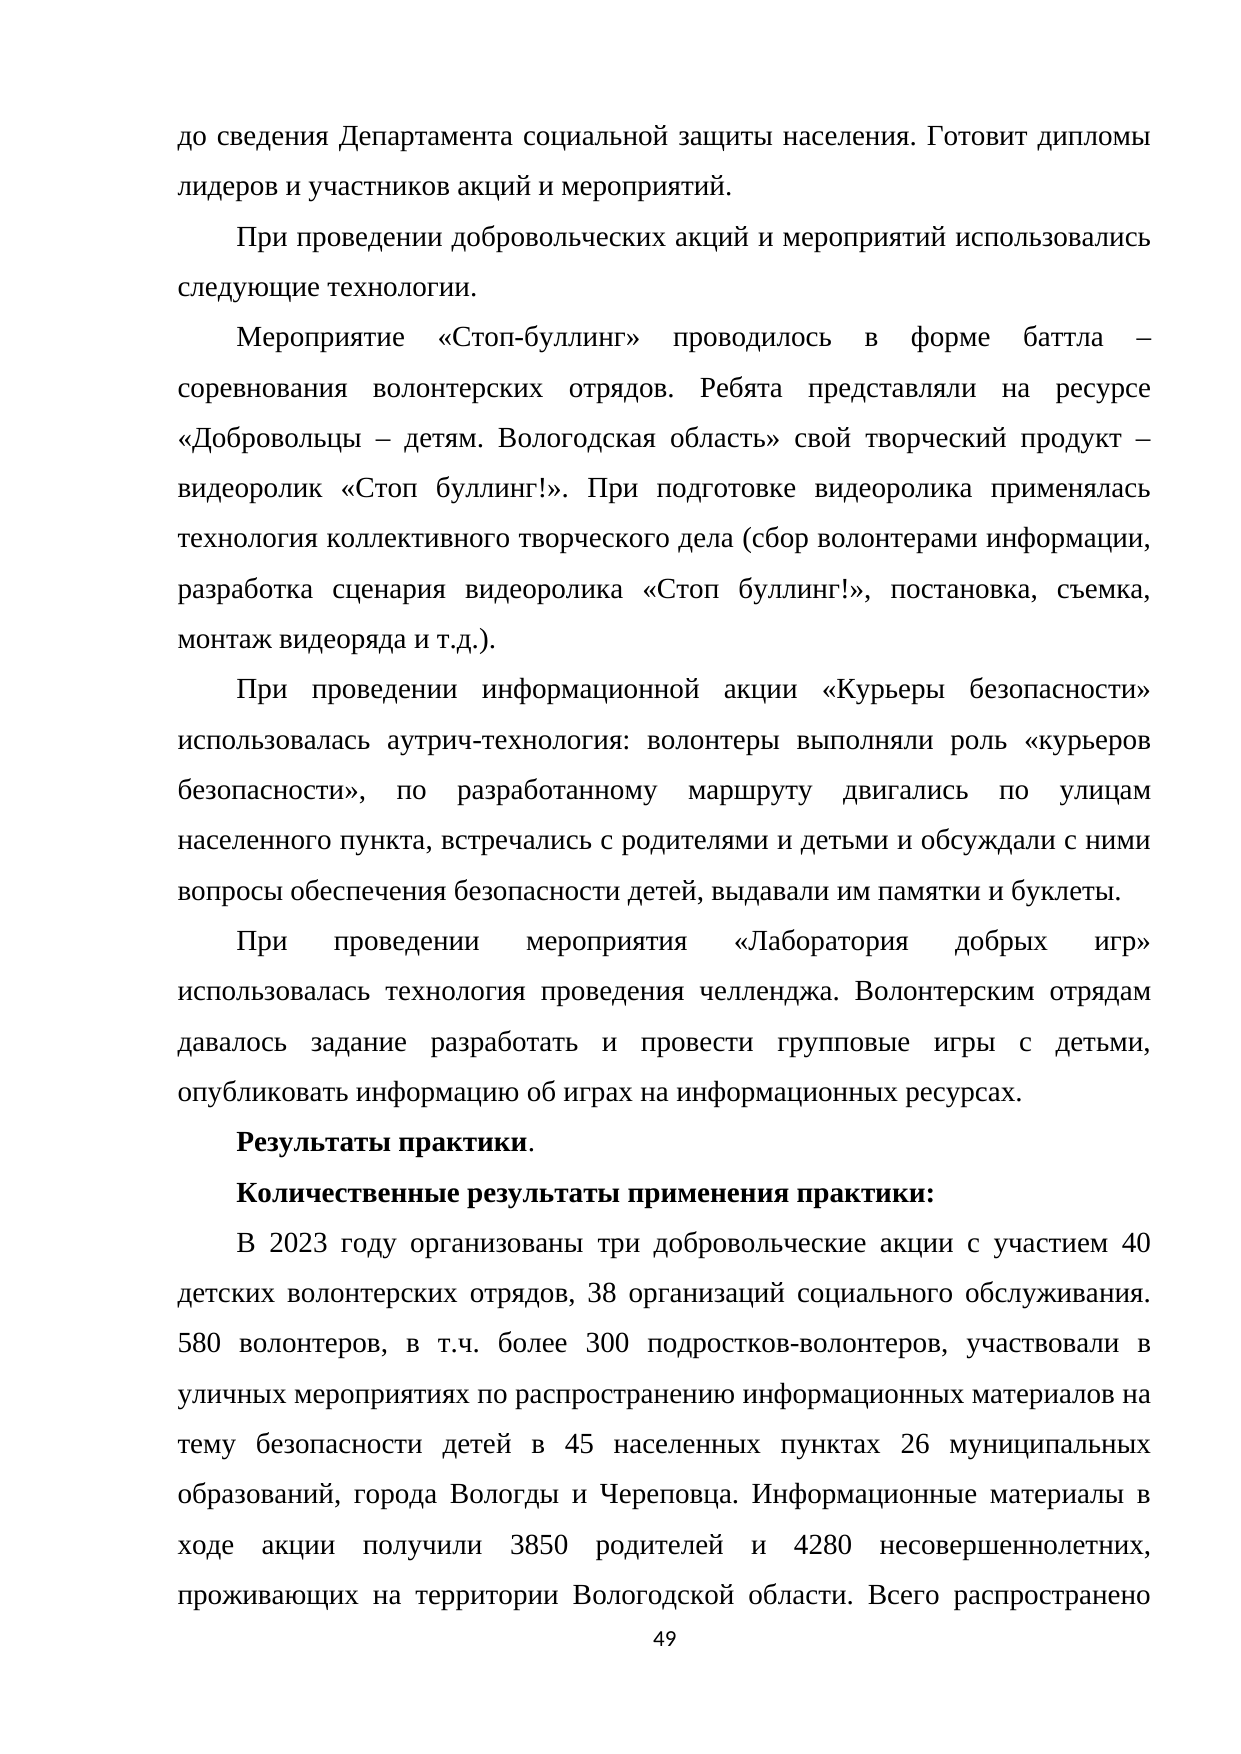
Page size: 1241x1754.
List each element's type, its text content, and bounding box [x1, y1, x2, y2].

text При проведении информационной акции «Курьеры безопасности» использовалась аутрич-технология: волонтеры выполняли роль «курьеров безопасности», по разработанному маршруту двигались по улицам населенного пункта, встречались с родителями и детьми и обсуждали с ними вопросы обеспечения безопасности детей, выдавали им памятки и буклеты. [177, 672, 1152, 906]
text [177, 1225, 1152, 1611]
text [177, 118, 1152, 202]
text При проведении добровольческих акций и мероприятий использовались следующие технологии. [177, 219, 1152, 303]
text При проведении мероприятия «Лаборатория добрых игр» использовалась технология проведения челленджа. Волонтерским отрядам давалось задание разработать и провести групповые игры с детьми, опубликовать информацию об играх на информационных ресурсах. [177, 923, 1152, 1108]
text Результаты практики. [177, 1124, 1152, 1158]
text Мероприятие «Стоп-буллинг» проводилось в форме баттла – соревнования волонтерских отрядов. Ребята представляли на ресурсе «Добровольцы – детям. Вологодская область» свой творческий продукт – видеоролик «Стоп буллинг!». При подготовке видеоролика применялась технология коллективного творческого дела (сбор волонтерами информации, разработка сценария видеоролика «Стоп буллинг!», постановка, съемка, монтаж видеоряда и т.д.). [177, 319, 1152, 655]
text Количественные результаты применения практики: [177, 1175, 1152, 1208]
